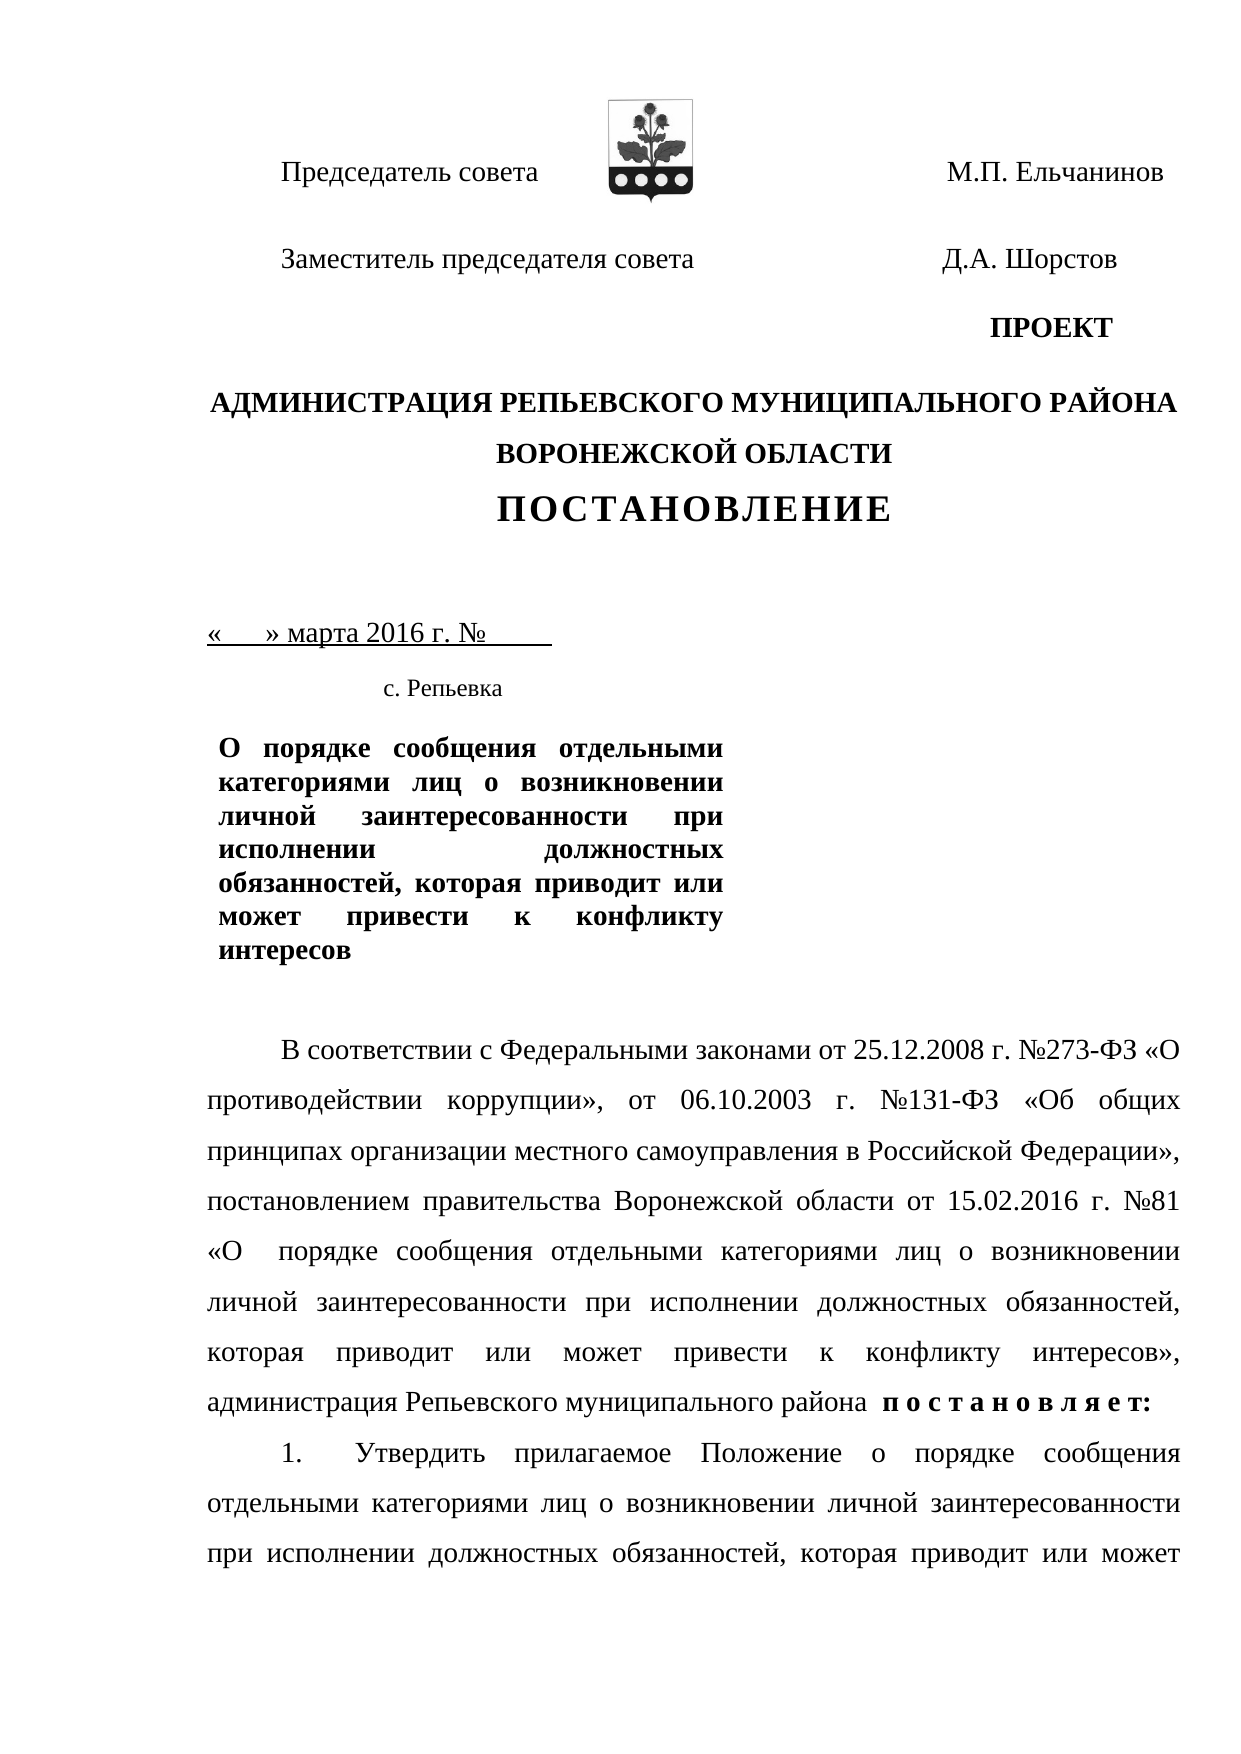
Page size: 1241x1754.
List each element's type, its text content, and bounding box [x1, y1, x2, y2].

list Председатель совета М.П. Ельчанинов [281, 154, 606, 188]
list Председатель совета М.П. Ельчанинов [694, 154, 1181, 188]
list Заместитель председателя совета Д.А. Шорстов [281, 242, 1181, 275]
text В соответствии с Федеральными законами от 25.12.2008 г. №273-ФЗ «О противодействии коррупции», от 06.10.2003 г. №131-ФЗ «Об общих принципах организации местного самоуправления в Российской Федерации», постановлением правительства Воронежской области от 15.02.2016 г. №81 «О порядке сообщения отдельными категориями лиц о возникновении личной заинтересованности при исполнении должностных обязанностей, которая приводит или может привести к конфликту интересов», администрация Репьевского муниципального района п о с т а н о в л я е т: [207, 1032, 1181, 1418]
text с. Репьевка [207, 673, 679, 702]
text « » марта 2016 г. № [207, 615, 709, 649]
picture [606, 97, 694, 204]
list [207, 1435, 1181, 1569]
text ПОСТАНОВЛЕНИЕ [207, 486, 1181, 529]
table_header О порядке сообщения отдельными категориями лиц о возникновении личной заинтересованности при исполнении должностных обязанностей, которая приводит или может привести к конфликту интересов [159, 731, 735, 1032]
text ПРОЕКТ [207, 310, 1181, 344]
text АДМИНИСТРАЦИЯ РЕПЬЕВСКОГО МУНИЦИПАЛЬНОГО РАЙОНА ВОРОНЕЖСКОЙ ОБЛАСТИ [207, 385, 1181, 469]
